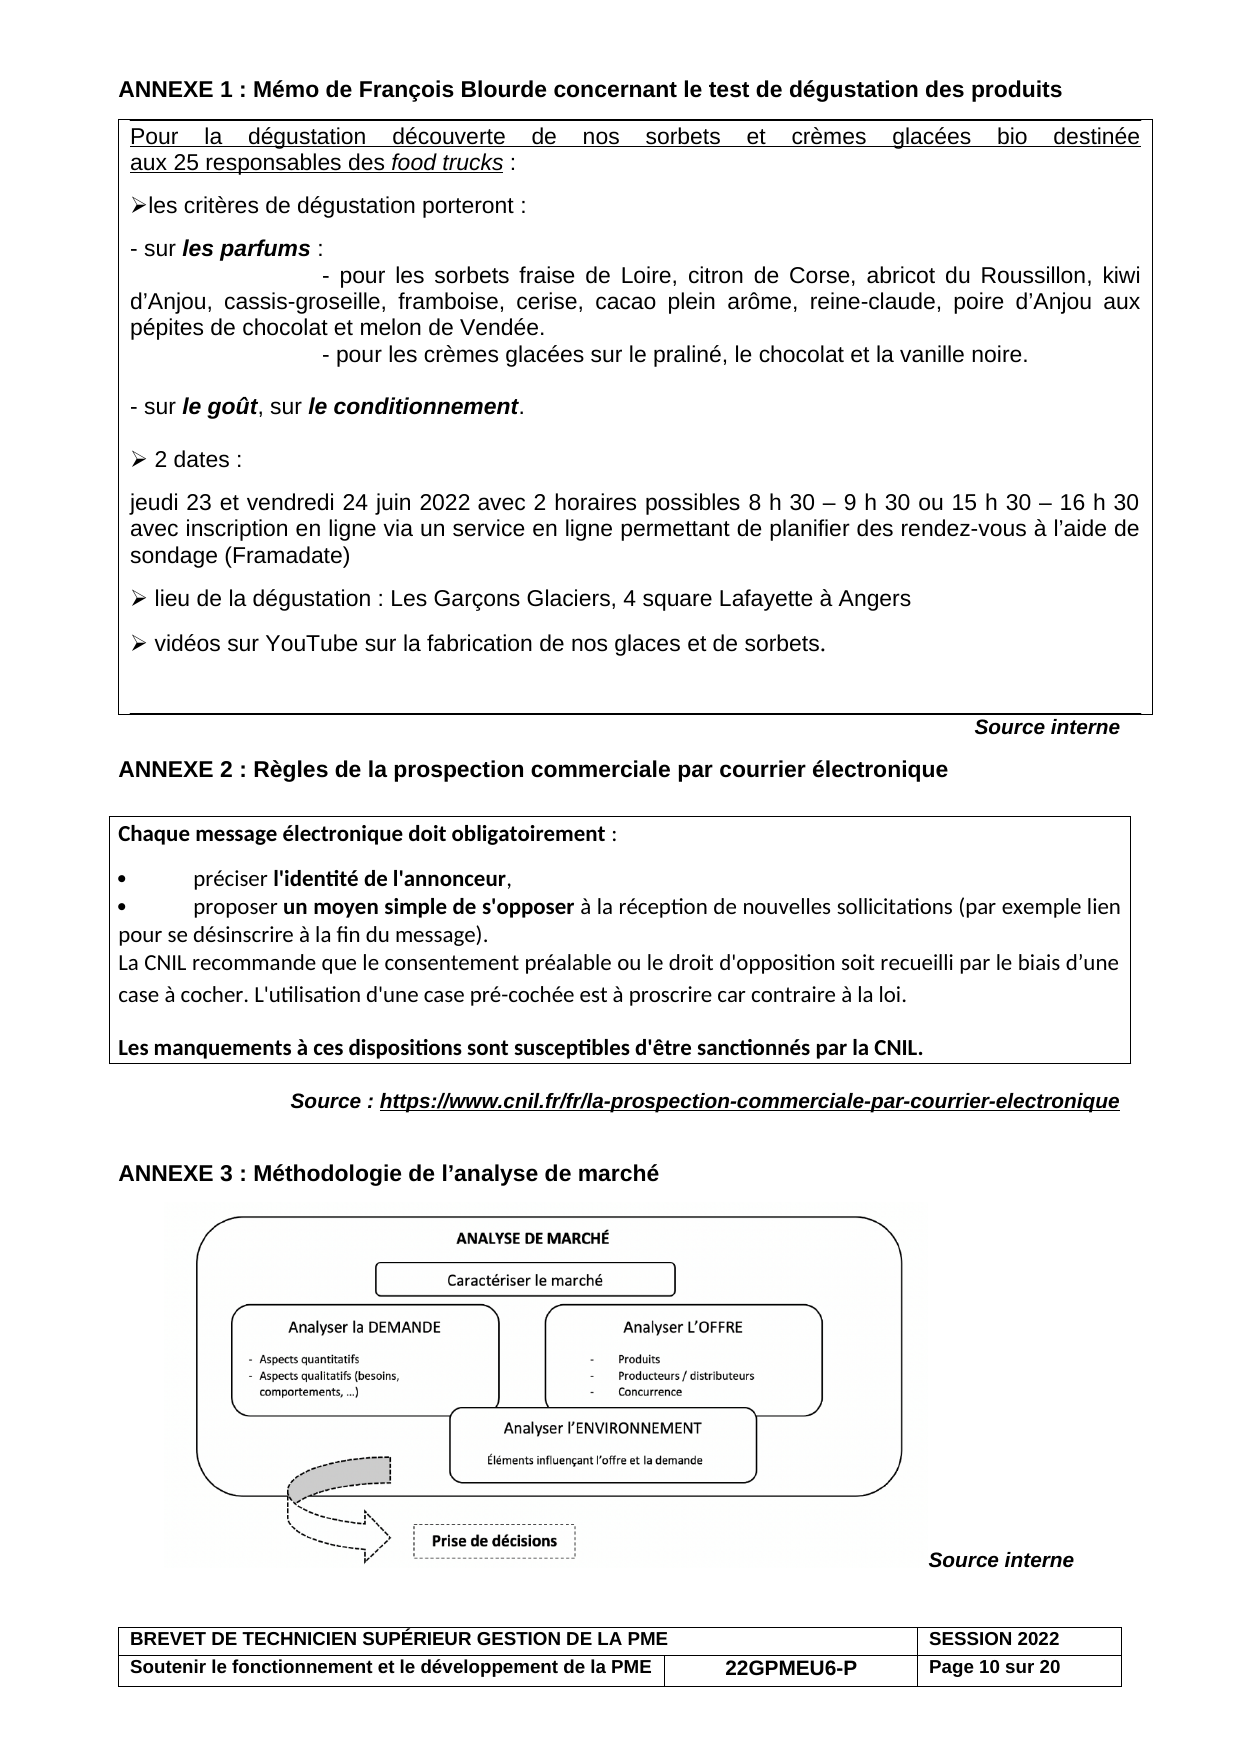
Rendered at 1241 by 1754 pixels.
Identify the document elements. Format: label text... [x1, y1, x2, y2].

text ANNEXE 3 : Méthodologie de l’analyse de marché [118, 1160, 1122, 1186]
list proposer un moyen simple de s'opposer à la réception de nouvelles sollicitations (par exemple lien pour se désinscrire à la fin du message). [118, 892, 1122, 948]
text Source : https://www.cnil.fr/fr/la-prospection-commerciale-par-courrier-electronique [118, 1089, 1122, 1113]
text ANNEXE 2 : Règles de la prospection commerciale par courrier électronique [118, 756, 1122, 782]
text Chaque message électronique doit obligatoirement : [110, 817, 1130, 847]
table_header Pour la dégustation découverte de nos sorbets et crèmes glacées bio destinée aux 25 responsables des food trucks : les critères de dégustation porteront : - sur les parfums : - pour les sorbets fraise de Loire, citron de Corse, abricot du Roussillon, kiwi d’Anjou, cassis-groseille, framboise, cerise, cacao plein arôme, reine-claude, poire d’Anjou aux pépites de chocolat et melon de Vendée. - pour les crèmes glacées sur le praliné, le chocolat et la vanille noire. - sur le goût, sur le conditionnement. 2 dates : jeudi 23 et vendredi 24 juin 2022 avec 2 horaires possibles 8 h 30 – 9 h 30 ou 15 h 30 – 16 h 30 avec inscription en ligne via un service en ligne permettant de planifier des rendez-vous à l’aide de sondage (Framadate) lieu de la dégustation : Les Garçons Glaciers, 4 square Lafayette à Angers vidéos sur YouTube sur la fabrication de nos glaces et de sorbets. [119, 120, 1152, 714]
text La CNIL recommande que le consentement préalable ou le droit d'opposition soit recueilli par le biais d’une case à cocher. L'utilisation d'une case pré-cochée est à proscrire car contraire à la loi. [118, 948, 1122, 1008]
text ANNEXE 1 : Mémo de François Blourde concernant le test de dégustation des produits [118, 76, 1122, 102]
picture [164, 1202, 929, 1568]
text Source interne [118, 715, 1122, 739]
list préciser l'identité de l'annonceur, [110, 861, 1130, 892]
text Les manquements à ces dispositions sont susceptibles d'être sanctionnés par la CNIL. [110, 1030, 1130, 1063]
